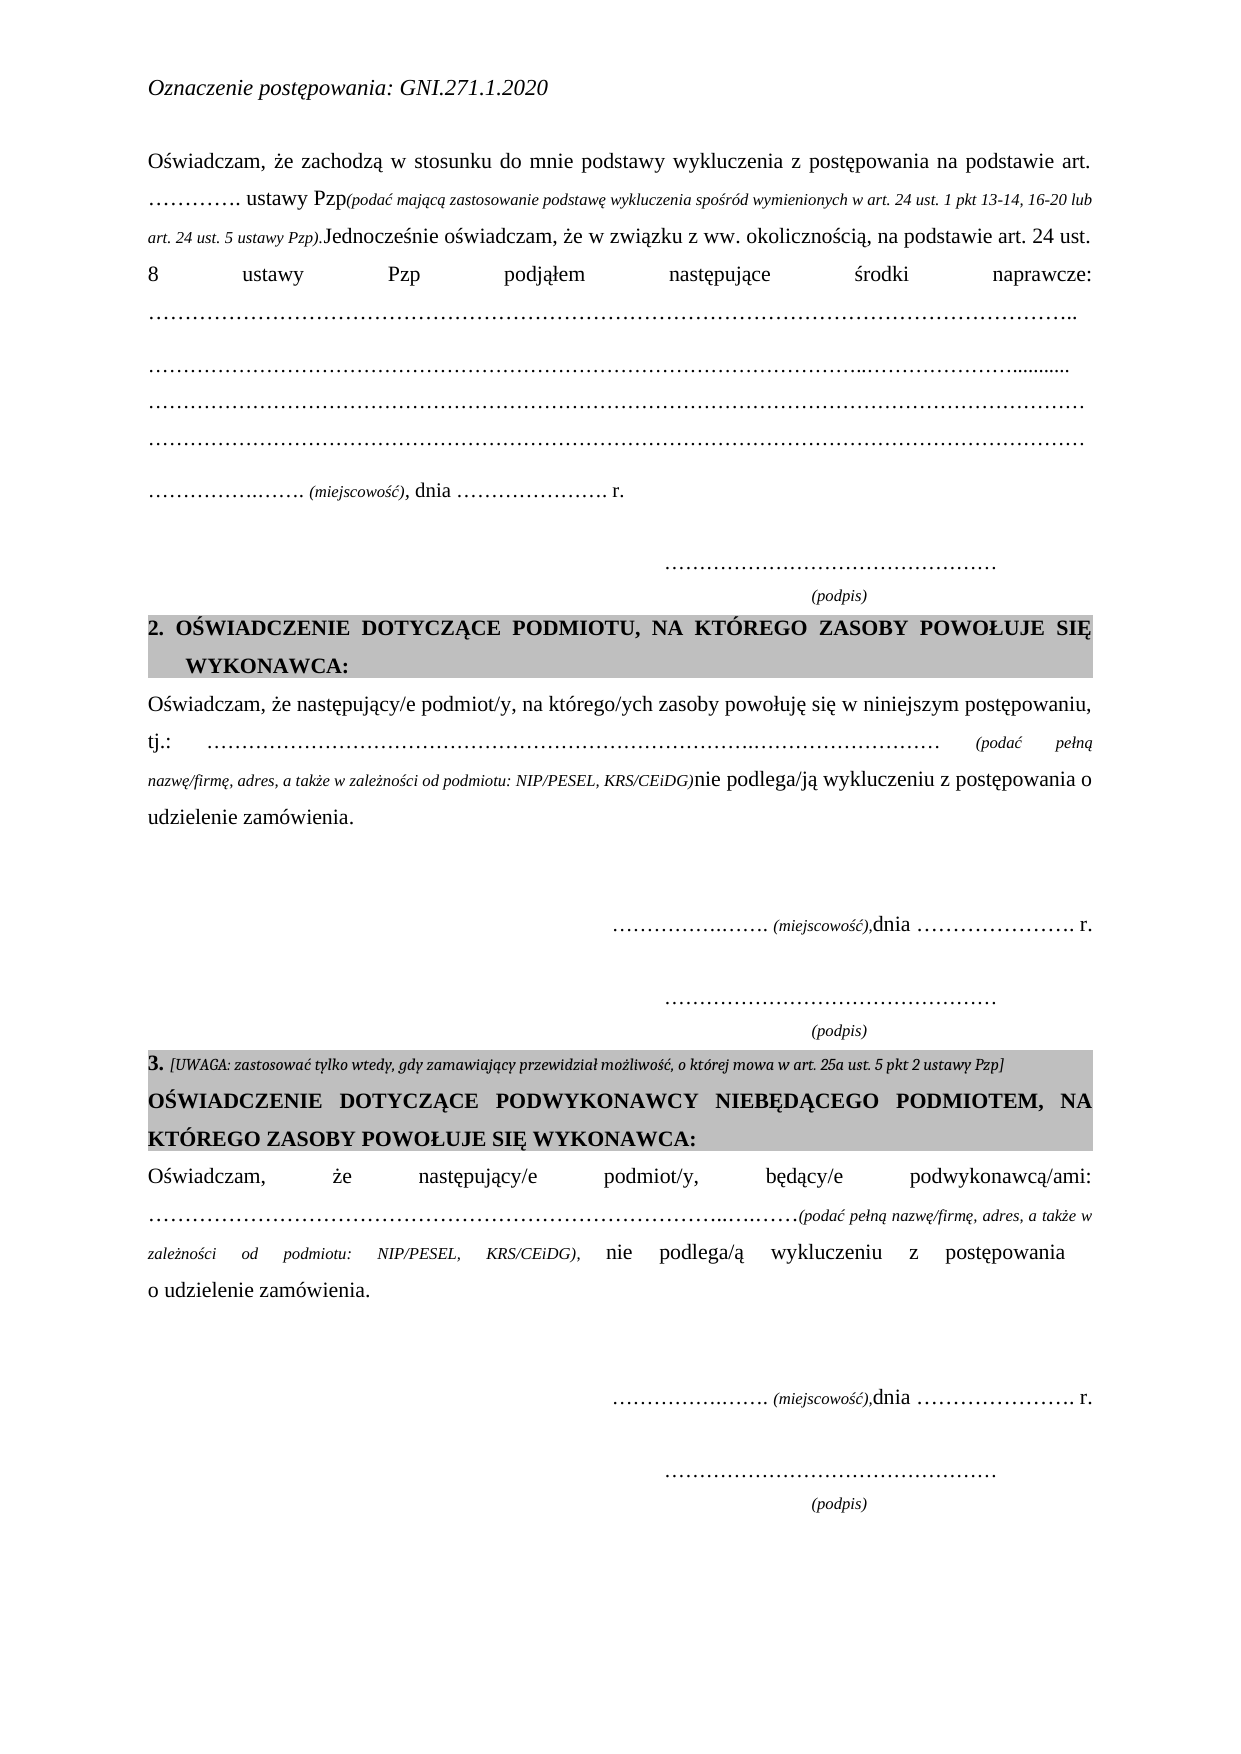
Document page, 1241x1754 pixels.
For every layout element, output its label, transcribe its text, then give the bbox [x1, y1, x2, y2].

text 2. OŚWIADCZENIE DOTYCZĄCE PODMIOTU, NA KTÓREGO ZASOBY POWOŁUJE SIĘ WYKONAWCA: [148, 615, 1093, 678]
text ………………………………………… [148, 1458, 1093, 1482]
text OŚWIADCZENIE DOTYCZĄCE PODWYKONAWCY NIEBĘDĄCEGO PODMIOTEM, NA KTÓREGO ZASOBY POWOŁUJE SIĘ WYKONAWCA: [148, 1088, 1093, 1151]
text …………….……. (miejscowość),dnia …………………. r. [148, 1384, 1093, 1409]
text 3. [UWAGA: zastosować tylko wtedy, gdy zamawiający przewidział możliwość, o której mowa w art. 25a ust. 5 pkt 2 ustawy Pzp] [148, 1050, 1093, 1075]
text ………………………………………… [148, 550, 1093, 574]
text ………………………………………… [148, 985, 1093, 1009]
text (podpis) [738, 586, 1093, 605]
text …………………………………………………………………………………………..…………………...........……………………………………………………………………………………………………………………………………………………………………………………………………………………………………………… [148, 353, 1093, 449]
text …………….……. (miejscowość), dnia …………………. r. [148, 478, 1093, 502]
text (podpis) [738, 1494, 1093, 1513]
text …………….……. (miejscowość),dnia …………………. r. [148, 911, 1093, 936]
text Oświadczam, że następujący/e podmiot/y, będący/e podwykonawcą/ami: ……………………………………………………………………..….……(podać pełną nazwę/firmę, adres, a także w zależności od podmiotu: NIP/PESEL, KRS/CEiDG), nie podlega/ą wykluczeniu z postępowania o udzielenie zamówienia. [148, 1163, 1093, 1302]
text (podpis) [738, 1021, 1093, 1040]
text Oświadczam, że następujący/e podmiot/y, na którego/ych zasoby powołuję się w niniejszym postępowaniu, tj.: …………………………………………………………………….……………………… (podać pełną nazwę/firmę, adres, a także w zależności od podmiotu: NIP/PESEL, KRS/CEiDG)nie podlega/ją wykluczeniu z postępowania o udzielenie zamówienia. [148, 691, 1093, 829]
text Oświadczam, że zachodzą w stosunku do mnie podstawy wykluczenia z postępowania na podstawie art. …………. ustawy Pzp(podać mającą zastosowanie podstawę wykluczenia spośród wymienionych w art. 24 ust. 1 pkt 13-14, 16-20 lub art. 24 ust. 5 ustawy Pzp).Jednocześnie oświadczam, że w związku z ww. okolicznością, na podstawie art. 24 ust. 8 ustawy Pzp podjąłem następujące środki naprawcze: ……………………………………………………………………………………………………………….. [148, 148, 1093, 324]
